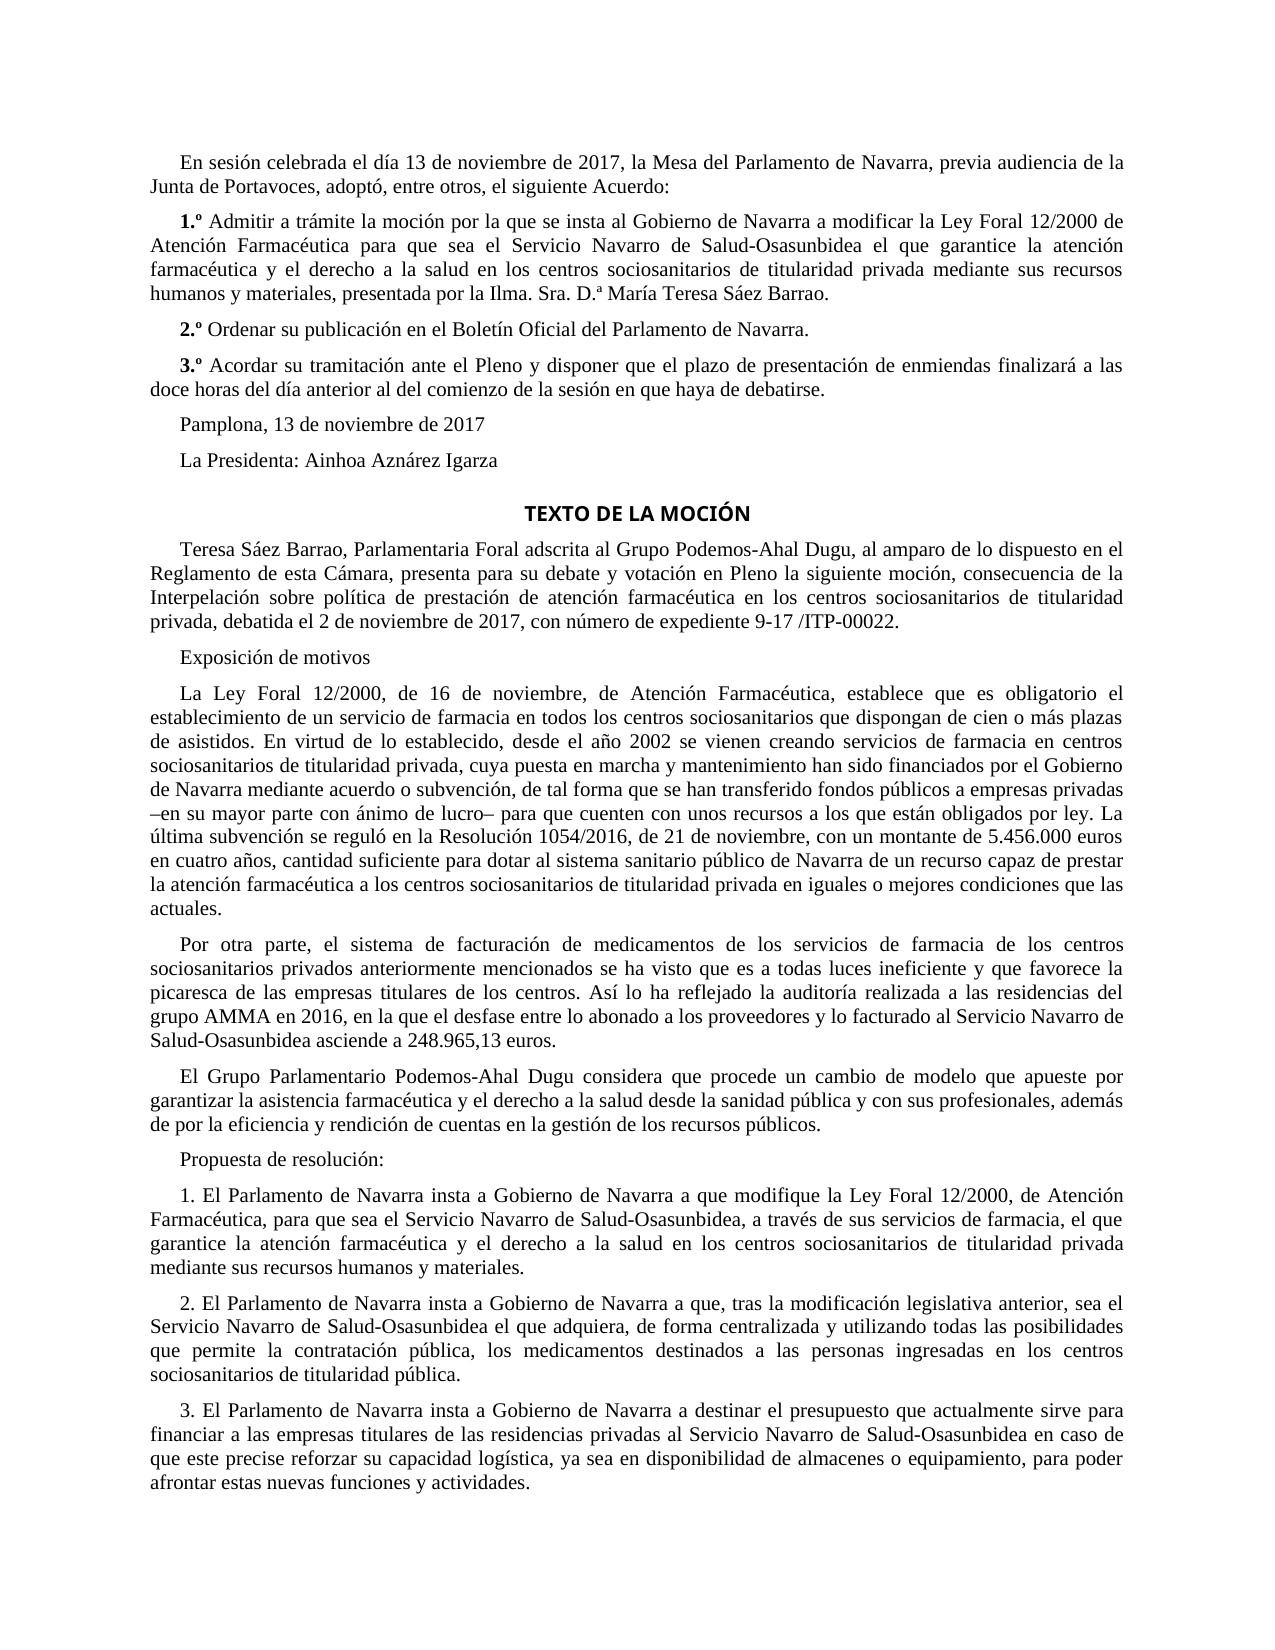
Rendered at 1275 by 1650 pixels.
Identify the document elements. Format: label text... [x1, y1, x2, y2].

text 3.º Acordar su tramitación ante el Pleno y disponer que el plazo de presentación de enmiendas finalizará a las doce horas del día anterior al del comienzo de la sesión en que haya de debatirse. [150, 353, 1125, 401]
text Pamplona, 13 de noviembre de 2017 [150, 413, 1125, 437]
text El Grupo Parlamentario Podemos-Ahal Dugu considera que procede un cambio de modelo que apueste por garantizar la asistencia farmacéutica y el derecho a la salud desde la sanidad pública y con sus profesionales, además de por la eficiencia y rendición de cuentas en la gestión de los recursos públicos. [150, 1064, 1125, 1136]
text 2.º Ordenar su publicación en el Boletín Oficial del Parlamento de Navarra. [150, 317, 1125, 341]
text 1.º Admitir a trámite la moción por la que se insta al Gobierno de Navarra a modificar la Ley Foral 12/2000 de Atención Farmacéutica para que sea el Servicio Navarro de Salud-Osasunbidea el que garantice la atención farmacéutica y el derecho a la salud en los centros sociosanitarios de titularidad privada mediante sus recursos humanos y materiales, presentada por la Ilma. Sra. D.ª María Teresa Sáez Barrao. [150, 210, 1125, 306]
text La Presidenta: Ainhoa Aznárez Igarza [150, 448, 1125, 472]
text 2. El Parlamento de Navarra insta a Gobierno de Navarra a que, tras la modificación legislativa anterior, sea el Servicio Navarro de Salud-Osasunbidea el que adquiera, de forma centralizada y utilizando todas las posibilidades que permite la contratación pública, los medicamentos destinados a las personas ingresadas en los centros sociosanitarios de titularidad pública. [150, 1291, 1125, 1387]
text Propuesta de resolución: [150, 1147, 1125, 1171]
text Teresa Sáez Barrao, Parlamentaria Foral adscrita al Grupo Podemos-Ahal Dugu, al amparo de lo dispuesto en el Reglamento de esta Cámara, presenta para su debate y votación en Pleno la siguiente moción, consecuencia de la Interpelación sobre política de prestación de atención farmacéutica en los centros sociosanitarios de titularidad privada, debatida el 2 de noviembre de 2017, con número de expediente 9-17 /ITP-00022. [150, 538, 1125, 633]
text Exposición de motivos [150, 645, 1125, 669]
text 3. El Parlamento de Navarra insta a Gobierno de Navarra a destinar el presupuesto que actualmente sirve para financiar a las empresas titulares de las residencias privadas al Servicio Navarro de Salud-Osasunbidea en caso de que este precise reforzar su capacidad logística, ya sea en disponibilidad de almacenes o equipamiento, para poder afrontar estas nuevas funciones y actividades. [150, 1398, 1125, 1494]
text 1. El Parlamento de Navarra insta a Gobierno de Navarra a que modifique la Ley Foral 12/2000, de Atención Farmacéutica, para que sea el Servicio Navarro de Salud-Osasunbidea, a través de sus servicios de farmacia, el que garantice la atención farmacéutica y el derecho a la salud en los centros sociosanitarios de titularidad privada mediante sus recursos humanos y materiales. [150, 1183, 1125, 1279]
text La Ley Foral 12/2000, de 16 de noviembre, de Atención Farmacéutica, establece que es obligatorio el establecimiento de un servicio de farmacia en todos los centros sociosanitarios que dispongan de cien o más plazas de asistidos. En virtud de lo establecido, desde el año 2002 se vienen creando servicios de farmacia en centros sociosanitarios de titularidad privada, cuya puesta en marcha y mantenimiento han sido financiados por el Gobierno de Navarra mediante acuerdo o subvención, de tal forma que se han transferido fondos públicos a empresas privadas –en su mayor parte con ánimo de lucro– para que cuenten con unos recursos a los que están obligados por ley. La última subvención se reguló en la Resolución 1054/2016, de 21 de noviembre, con un montante de 5.456.000 euros en cuatro años, cantidad suficiente para dotar al sistema sanitario público de Navarra de un recurso capaz de prestar la atención farmacéutica a los centros sociosanitarios de titularidad privada en iguales o mejores condiciones que las actuales. [150, 681, 1125, 921]
text En sesión celebrada el día 13 de noviembre de 2017, la Mesa del Parlamento de Navarra, previa audiencia de la Junta de Portavoces, adoptó, entre otros, el siguiente Acuerdo: [150, 150, 1125, 198]
text TEXTO DE LA MOCIÓN [150, 502, 1125, 526]
text Por otra parte, el sistema de facturación de medicamentos de los servicios de farmacia de los centros sociosanitarios privados anteriormente mencionados se ha visto que es a todas luces ineficiente y que favorece la picaresca de las empresas titulares de los centros. Así lo ha reflejado la auditoría realizada a las residencias del grupo AMMA en 2016, en la que el desfase entre lo abonado a los proveedores y lo facturado al Servicio Navarro de Salud-Osasunbidea asciende a 248.965,13 euros. [150, 932, 1125, 1052]
